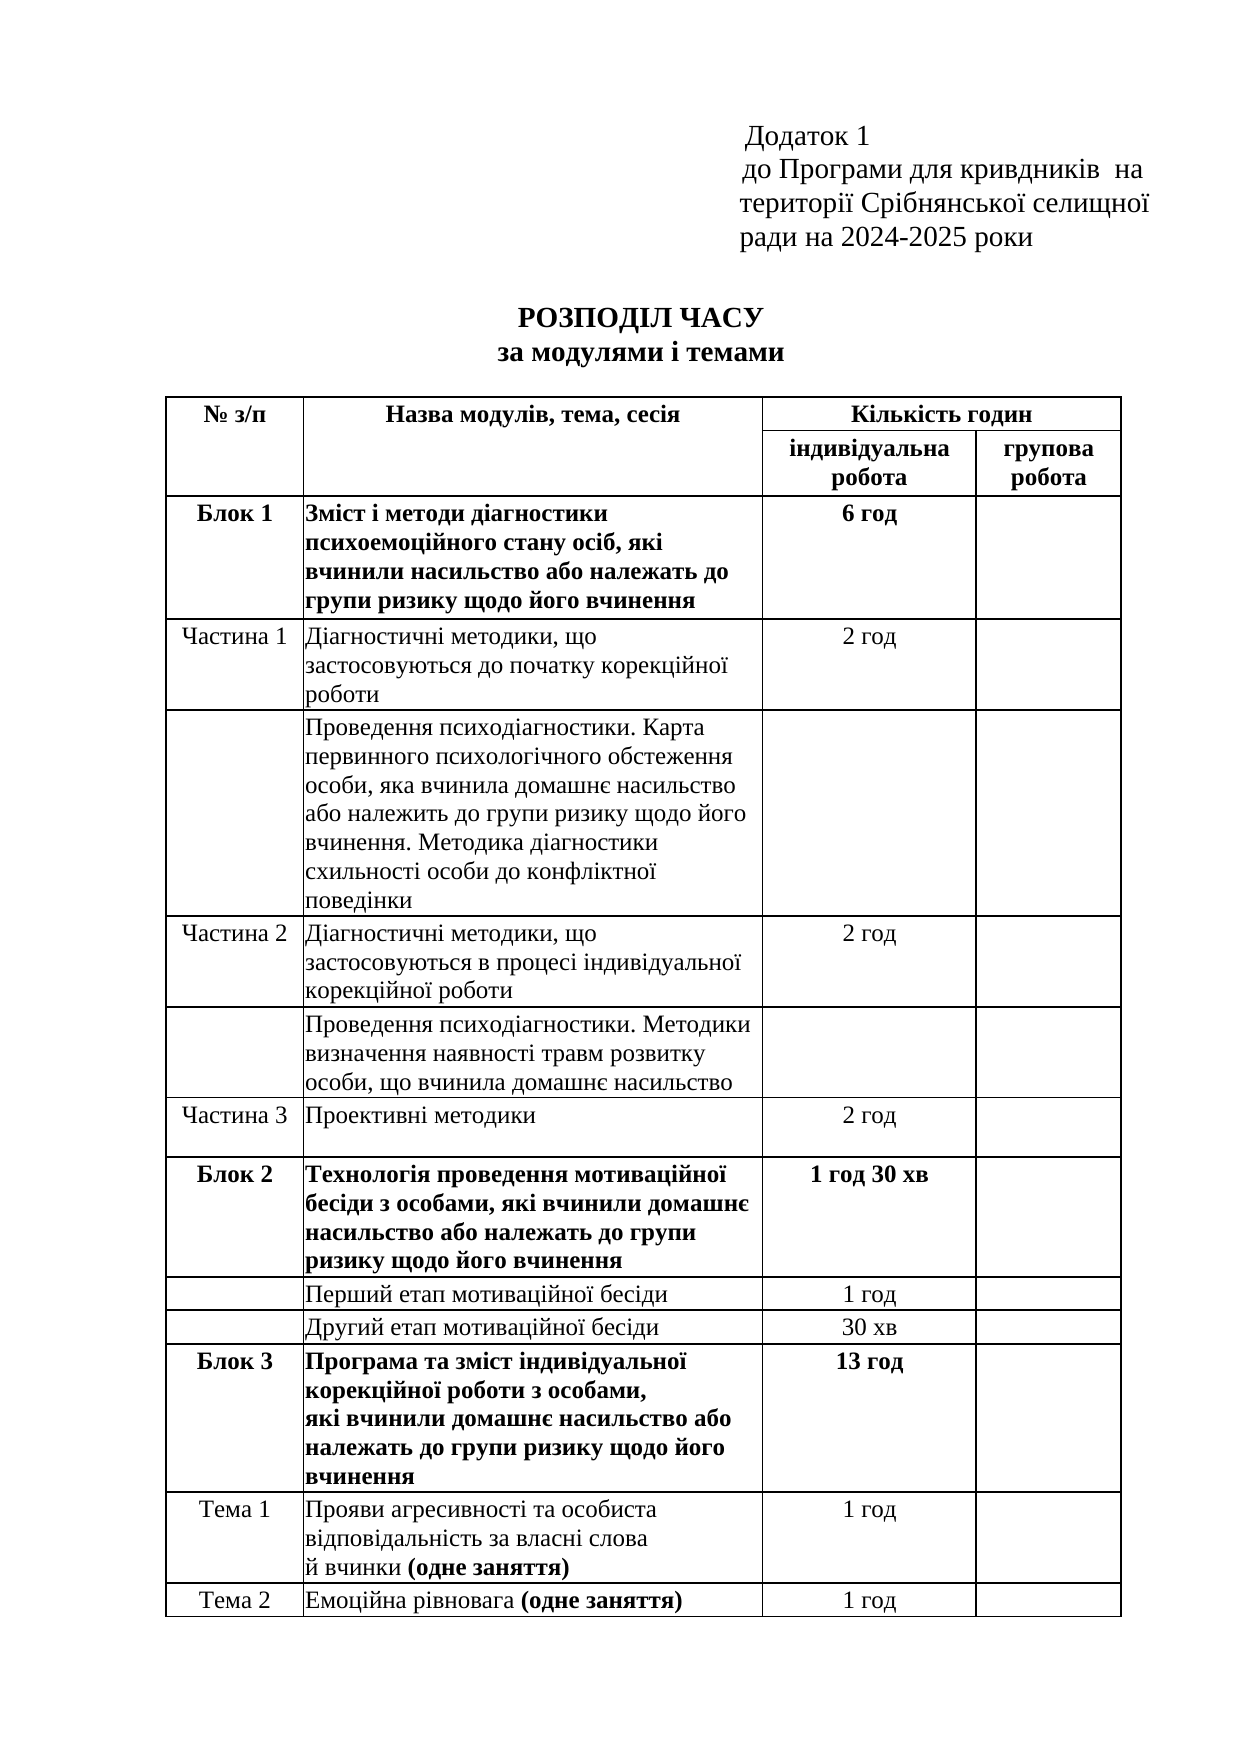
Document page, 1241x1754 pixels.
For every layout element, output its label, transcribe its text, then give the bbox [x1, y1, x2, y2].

table_cell Тема 2 [167, 1584, 303, 1616]
text Додаток 1 [177, 118, 1105, 152]
table_cell Зміст і методи діагностики психоемоційного стану осіб, які вчинили насильство або належать до групи ризику щодо його вчинення [304, 497, 762, 618]
table_cell 2 год [763, 620, 975, 709]
table_cell Частина 2 [167, 917, 303, 1006]
table_cell Діагностичні методики, що застосовуються до початку корекційної роботи [304, 620, 762, 709]
table_cell [763, 711, 975, 915]
table_cell Проективні методики [304, 1098, 762, 1156]
table_cell 1 год [763, 1278, 975, 1309]
table_cell [977, 1008, 1120, 1097]
table_cell [167, 1278, 303, 1309]
table_cell 2 год [763, 917, 975, 1006]
table_header Кількість годин [763, 398, 1120, 430]
table_cell Проведення психодіагностики. Методики визначення наявності травм розвитку особи, що вчинила домашнє насильство [304, 1008, 762, 1097]
table_cell 13 год [763, 1345, 975, 1491]
table_cell Тема 1 [167, 1493, 303, 1582]
table_cell Діагностичні методики, що застосовуються в процесі індивідуальної корекційної роботи [304, 917, 762, 1006]
table_cell Прояви агресивності та особиста відповідальність за власні слова й вчинки (одне заняття) [304, 1493, 762, 1582]
table_cell Програма та зміст індивідуальної корекційної роботи з особами, які вчинили домашнє насильство або належать до групи ризику щодо його вчинення [304, 1345, 762, 1491]
table_cell 2 год [763, 1098, 975, 1156]
text до Програми для кривдників на [177, 152, 1152, 185]
table_cell [977, 1493, 1120, 1582]
table_cell Блок 1 [167, 497, 303, 618]
table_cell групова робота [977, 431, 1120, 495]
table_header Назва модулів, тема, сесія [304, 398, 762, 495]
table_cell 1 год [763, 1493, 975, 1582]
text РОЗПОДІЛ ЧАСУ за модулями і темами [177, 300, 1105, 367]
table_cell Перший етап мотиваційної бесіди [304, 1278, 762, 1309]
table_cell 6 год [763, 497, 975, 618]
table_cell [977, 1158, 1120, 1276]
table_cell [977, 1098, 1120, 1156]
table_cell 30 хв [763, 1311, 975, 1343]
table_cell [167, 1008, 303, 1097]
table_cell Проведення психодіагностики. Карта первинного психологічного обстеження особи, яка вчинила домашнє насильство або належить до групи ризику щодо його вчинення. Методика діагностики схильності особи до конфліктної поведінки [304, 711, 762, 915]
table_cell Другий етап мотиваційної бесіди [304, 1311, 762, 1343]
table_cell [977, 711, 1120, 915]
table_header № з/п [167, 398, 303, 495]
table_cell 1 год 30 хв [763, 1158, 975, 1276]
text території Срібнянської селищної [177, 185, 1152, 219]
table_cell індивідуальна робота [763, 431, 975, 495]
table_cell Частина 1 [167, 620, 303, 709]
table_cell [167, 1311, 303, 1343]
table_cell Частина 3 [167, 1098, 303, 1156]
text ради на 2024-2025 роки [177, 219, 1152, 252]
table_cell 1 год [763, 1584, 975, 1616]
table_cell [977, 1311, 1120, 1343]
table_cell [763, 1008, 975, 1097]
table_cell [977, 1345, 1120, 1491]
table_cell [977, 620, 1120, 709]
table_cell [977, 917, 1120, 1006]
table_cell Блок 3 [167, 1345, 303, 1491]
table_cell Технологія проведення мотиваційної бесіди з особами, які вчинили домашнє насильство або належать до групи ризику щодо його вчинення [304, 1158, 762, 1276]
table_cell [167, 711, 303, 915]
table_cell Блок 2 [167, 1158, 303, 1276]
table_cell [977, 497, 1120, 618]
table_cell [977, 1584, 1120, 1616]
table_cell [977, 1278, 1120, 1309]
table_cell Емоційна рівновага (одне заняття) [304, 1584, 762, 1616]
